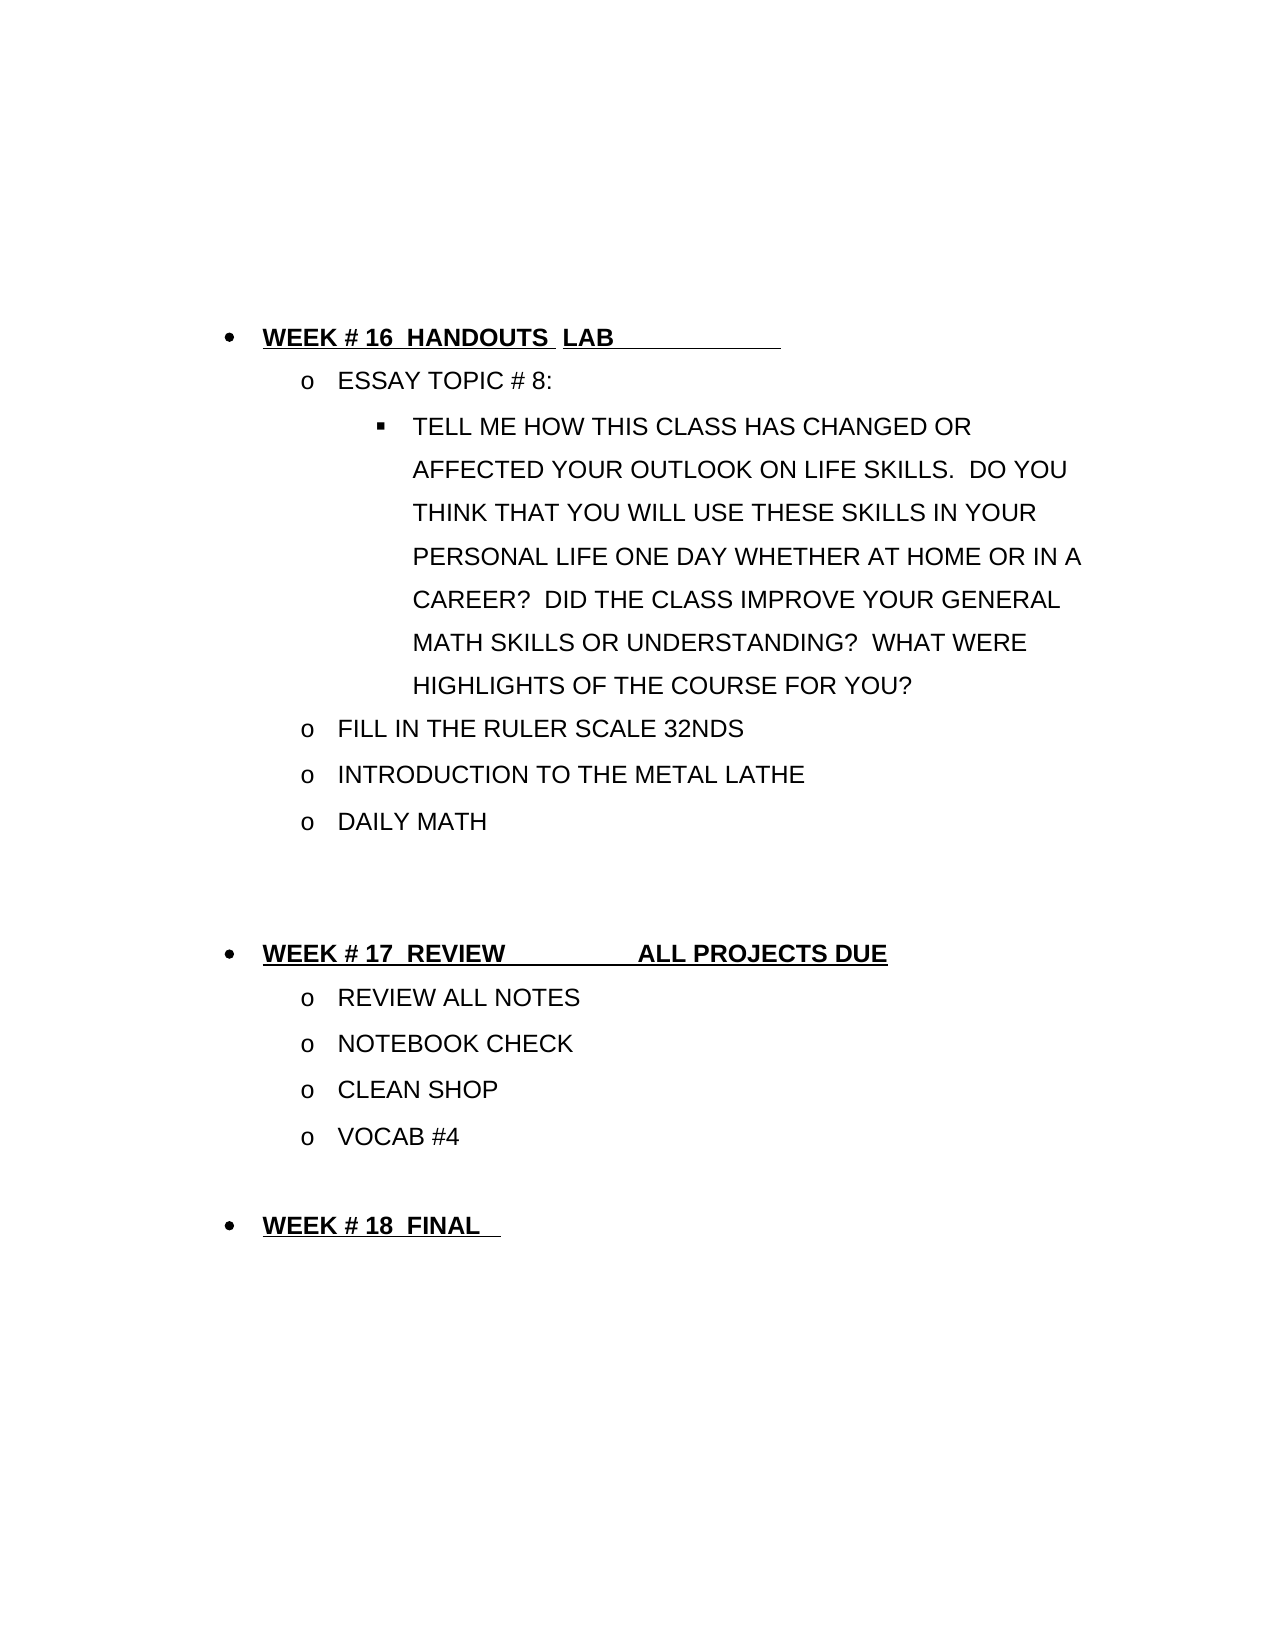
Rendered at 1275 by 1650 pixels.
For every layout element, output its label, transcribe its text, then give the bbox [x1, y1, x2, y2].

list WEEK # 18 FINAL [225, 1211, 1087, 1240]
list TELL ME HOW THIS CLASS HAS CHANGED OR AFFECTED YOUR OUTLOOK ON LIFE SKILLS. DO YOU THINK THAT YOU WILL USE THESE SKILLS IN YOUR PERSONAL LIFE ONE DAY WHETHER AT HOME OR IN A CAREER? DID THE CLASS IMPROVE YOUR GENERAL MATH SKILLS OR UNDERSTANDING? WHAT WERE HIGHLIGHTS OF THE COURSE FOR YOU? [375, 412, 1087, 700]
list NOTEBOOK CHECK [300, 1029, 1087, 1060]
list WEEK # 16 HANDOUTS LAB [225, 322, 1087, 351]
list ESSAY TOPIC # 8: [300, 366, 1087, 397]
list INTRODUCTION TO THE METAL LATHE [300, 760, 1087, 791]
list DAILY MATH [300, 807, 1087, 838]
list CLEAN SHOP [300, 1075, 1087, 1106]
list FILL IN THE RULER SCALE 32NDS [300, 714, 1087, 745]
list VOCAB #4 [300, 1122, 1087, 1153]
list WEEK # 17 REVIEW ALL PROJECTS DUE [225, 939, 1087, 968]
list REVIEW ALL NOTES [300, 983, 1087, 1013]
